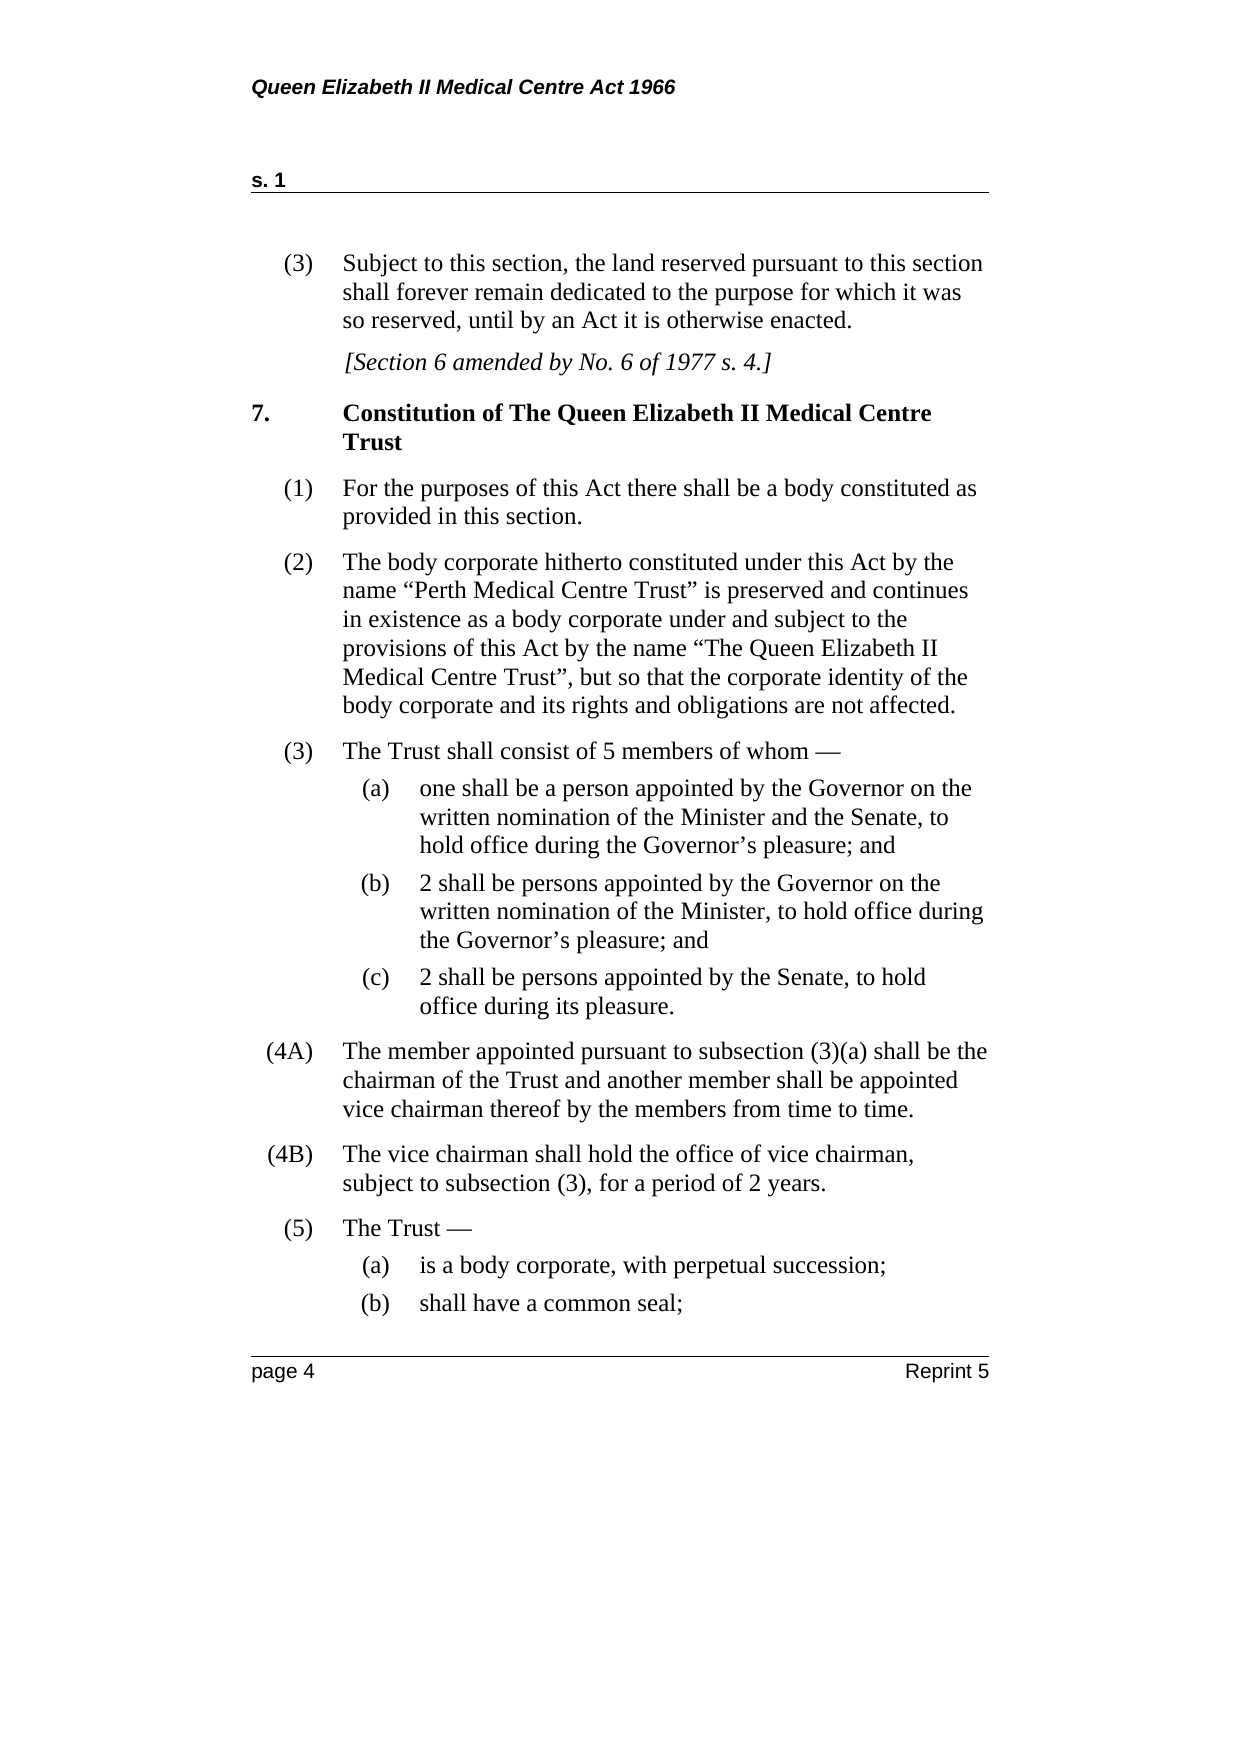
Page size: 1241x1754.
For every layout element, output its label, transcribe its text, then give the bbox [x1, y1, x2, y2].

text (b) 2 shall be persons appointed by the Governor on the written nomination of the Minister, to hold office during the Governor’s pleasure; and [251, 868, 989, 954]
text (3) Subject to this section, the land reserved pursuant to this section shall forever remain dedicated to the purpose for which it was so reserved, until by an Act it is otherwise enacted. [251, 248, 989, 334]
subtitle 7. Constitution of The Queen Elizabeth II Medical Centre Trust [251, 398, 989, 456]
text (3) The Trust shall consist of 5 members of whom — [251, 736, 989, 765]
text (c) 2 shall be persons appointed by the Senate, to hold office during its pleasure. [251, 962, 989, 1020]
text (a) one shall be a person appointed by the Governor on the written nomination of the Minister and the Senate, to hold office during the Governor’s pleasure; and [251, 773, 989, 859]
text (2) The body corporate hitherto constituted under this Act by the name “Perth Medical Centre Trust” is preserved and continues in existence as a body corporate under and subject to the provisions of this Act by the name “The Queen Elizabeth II Medical Centre Trust”, but so that the corporate identity of the body corporate and its rights and obligations are not affected. [251, 547, 989, 719]
text (a) is a body corporate, with perpetual succession; [251, 1251, 989, 1279]
text (4B) The vice chairman shall hold the office of vice chairman, subject to subsection (3), for a period of 2 years. [251, 1139, 989, 1197]
text (b) shall have a common seal; [251, 1288, 989, 1316]
text (4A) The member appointed pursuant to subsection (3)(a) shall be the chairman of the Trust and another member shall be appointed vice chairman thereof by the members from time to time. [251, 1036, 989, 1123]
text (1) For the purposes of this Act there shall be a body constituted as provided in this section. [251, 473, 989, 530]
text [Section 6 amended by No. 6 of 1977 s. 4.] [251, 347, 989, 376]
text (5) The Trust — [251, 1213, 989, 1242]
